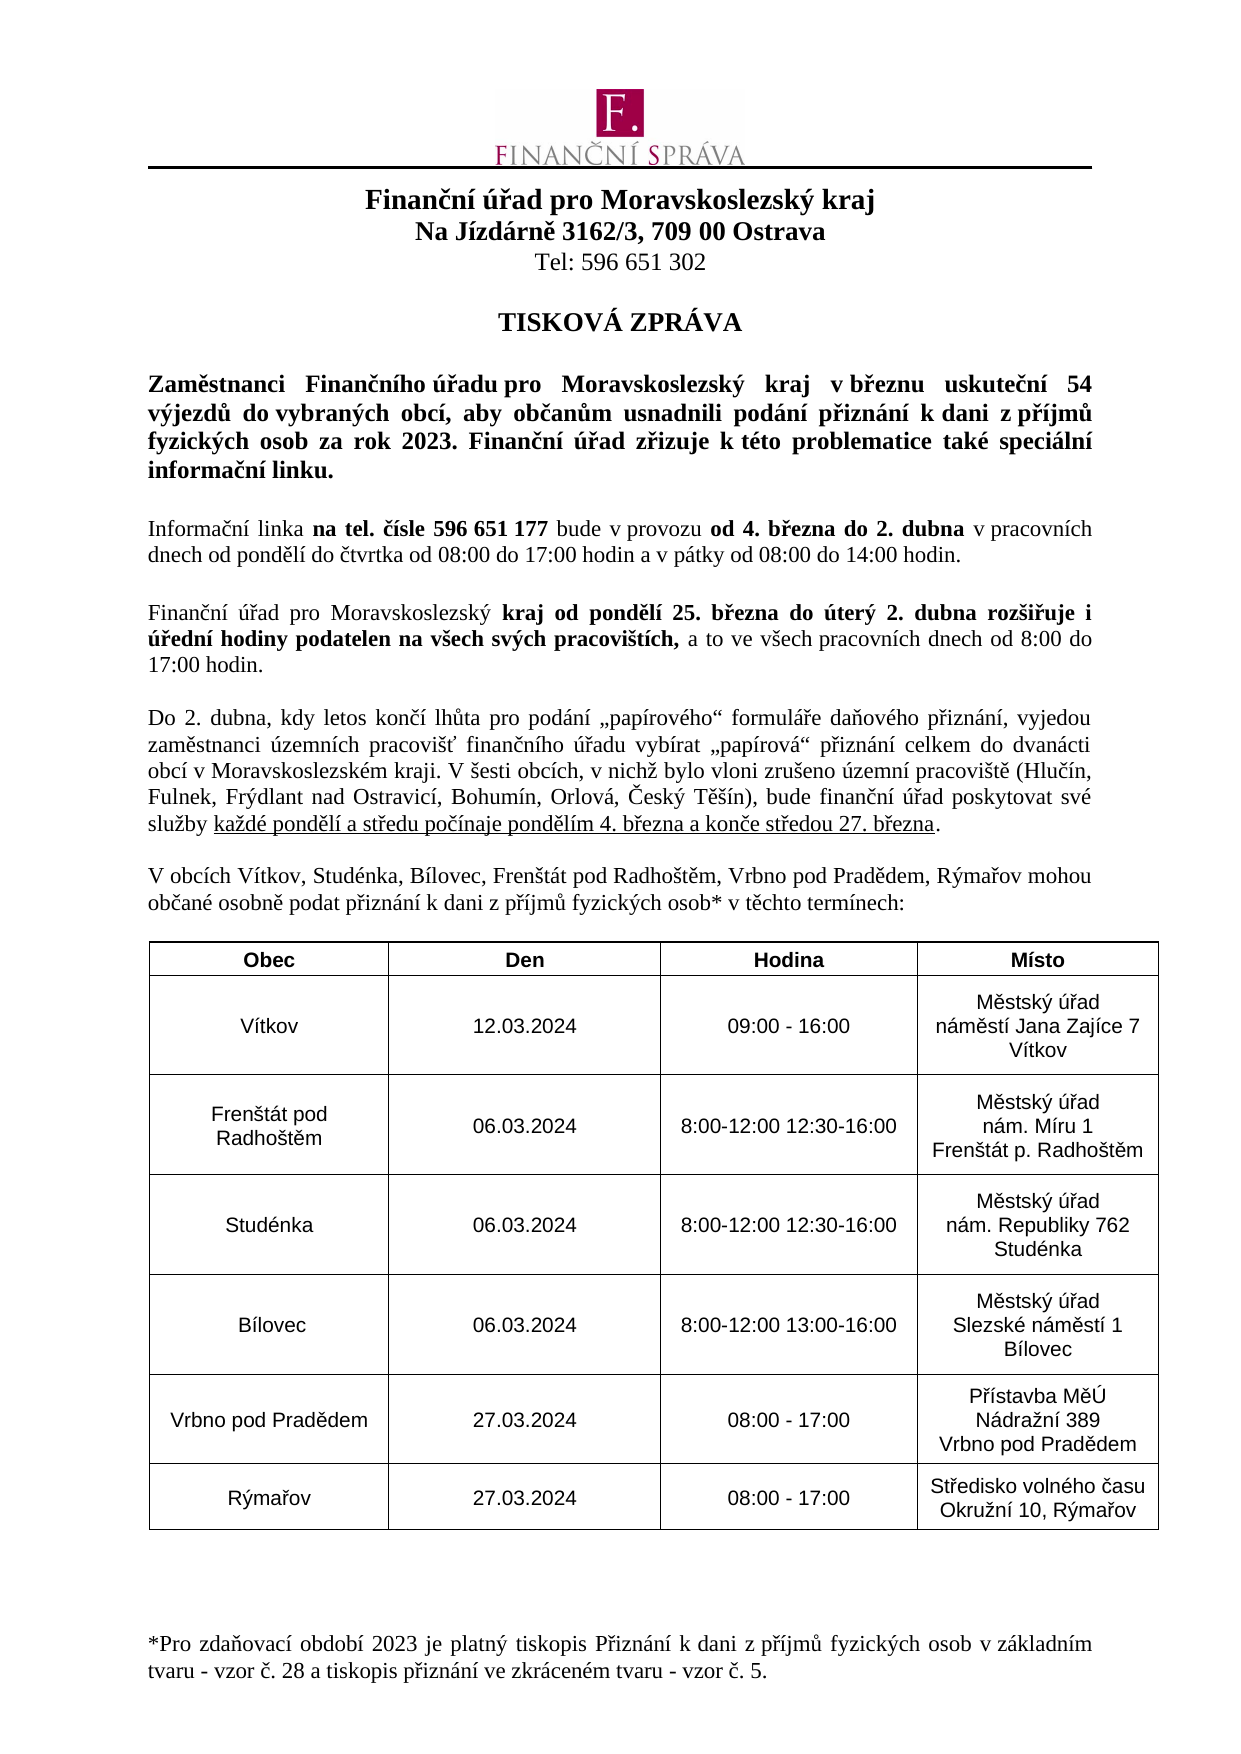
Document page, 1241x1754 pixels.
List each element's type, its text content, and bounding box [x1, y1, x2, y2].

table_cell Městský úřad náměstí Jana Zajíce 7 Vítkov [918, 976, 1158, 1074]
table_cell Vrbno pod Pradědem [150, 1375, 388, 1463]
table_header Obec [150, 943, 388, 975]
table_header Den [389, 943, 660, 975]
table_cell Frenštát pod Radhoštěm [150, 1075, 388, 1174]
table_cell Městský úřad nám. Míru 1 Frenštát p. Radhoštěm [918, 1075, 1158, 1174]
table_cell Vítkov [150, 976, 388, 1074]
table_header Místo [918, 943, 1158, 975]
table_cell 09:00 - 16:00 [661, 976, 917, 1074]
text Finanční úřad pro Moravskoslezský kraj od pondělí 25. března do úterý 2. dubna rozšiřuje i úřední hodiny podatelen na všech svých pracovištích, a to ve všech pracovních dnech od 8:00 do 17:00 hodin. [148, 599, 1092, 678]
table_cell Městský úřad nám. Republiky 762 Studénka [918, 1175, 1158, 1274]
text Zaměstnanci Finančního úřadu pro Moravskoslezský kraj v březnu uskuteční 54 výjezdů do vybraných obcí, aby občanům usnadnili podání přiznání k dani z příjmů fyzických osob za rok 2023. Finanční úřad zřizuje k této problematice také speciální informační linku. [148, 369, 1092, 484]
table_cell 27.03.2024 [389, 1464, 660, 1529]
table_cell 08:00 - 17:00 [661, 1464, 917, 1529]
table_cell Přístavba MěÚ Nádražní 389 Vrbno pod Pradědem [918, 1375, 1158, 1463]
table_cell 06.03.2024 [389, 1175, 660, 1274]
table_cell 8:00-12:00 13:00-16:00 [661, 1275, 917, 1373]
table_cell 8:00-12:00 12:30-16:00 [661, 1175, 917, 1274]
table_header Hodina [661, 943, 917, 975]
table_cell 08:00 - 17:00 [661, 1375, 917, 1463]
table_cell Městský úřad Slezské náměstí 1 Bílovec [918, 1275, 1158, 1373]
picture [495, 89, 745, 165]
table_cell Bílovec [150, 1275, 388, 1373]
table_cell 27.03.2024 [389, 1375, 660, 1463]
table_cell Středisko volného času Okružní 10, Rýmařov [918, 1464, 1158, 1529]
text TISKOVÁ ZPRÁVA [148, 307, 1092, 338]
table_cell 8:00-12:00 12:30-16:00 [661, 1075, 917, 1174]
table_cell 06.03.2024 [389, 1075, 660, 1174]
text Do 2. dubna, kdy letos končí lhůta pro podání „papírového“ formuláře daňového přiznání, vyjedou zaměstnanci územních pracovišť finančního úřadu vybírat „papírová“ přiznání celkem do dvanácti obcí v Moravskoslezském kraji. V šesti obcích, v nichž bylo vloni zrušeno územní pracoviště (Hlučín, Fulnek, Frýdlant nad Ostravicí, Bohumín, Orlová, Český Těšín), bude finanční úřad poskytovat své služby každé pondělí a středu počínaje pondělím 4. března a konče středou 27. března. [148, 704, 1092, 836]
table_cell 12.03.2024 [389, 976, 660, 1074]
text Informační linka na tel. čísle 596 651 177 bude v provozu od 4. března do 2. dubna v pracovních dnech od pondělí do čtvrtka od 08:00 do 17:00 hodin a v pátky od 08:00 do 14:00 hodin. [148, 515, 1092, 568]
table_cell 06.03.2024 [389, 1275, 660, 1373]
text V obcích Vítkov, Studénka, Bílovec, Frenštát pod Radhoštěm, Vrbno pod Pradědem, Rýmařov mohou občané osobně podat přiznání k dani z příjmů fyzických osob* v těchto termínech: [148, 862, 1092, 915]
table_cell Studénka [150, 1175, 388, 1274]
table_cell Rýmařov [150, 1464, 388, 1529]
